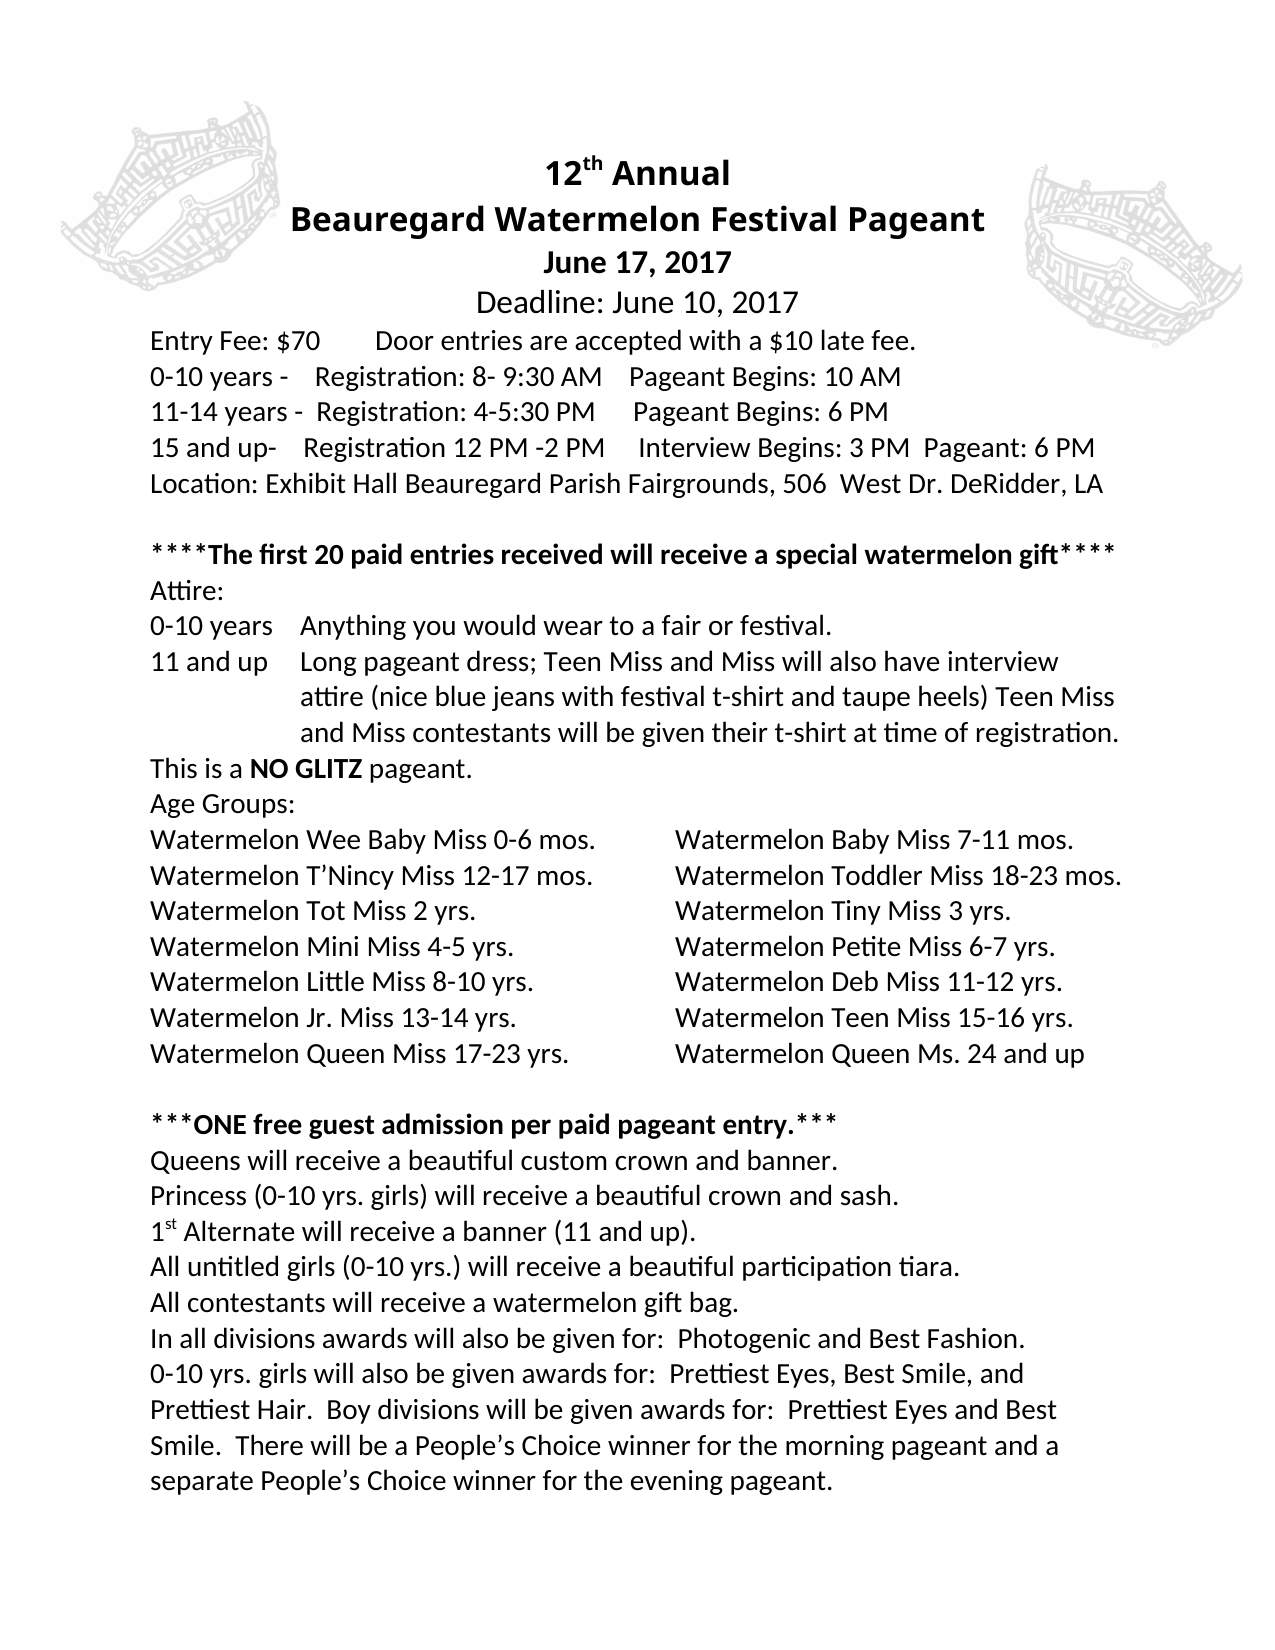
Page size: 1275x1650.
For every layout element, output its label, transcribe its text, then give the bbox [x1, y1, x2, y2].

text Deadline: June 10, 2017 [150, 282, 1125, 322]
text Attire: [150, 572, 1125, 607]
text 15 and up- Registration 12 PM -2 PM Interview Begins: 3 PM Pageant: 6 PM [150, 429, 1125, 465]
text Beauregard Watermelon Festival Pageant [150, 195, 1125, 241]
text Watermelon Wee Baby Miss 0-6 mos. Watermelon Baby Miss 7-11 mos. [150, 821, 1125, 857]
text 11-14 years - Registration: 4-5:30 PM Pageant Begins: 6 PM [150, 393, 1125, 429]
text Queens will receive a beautiful custom crown and banner. [150, 1142, 1125, 1177]
text All contestants will receive a watermelon gift bag. [150, 1284, 1125, 1320]
text June 17, 2017 [150, 241, 1125, 282]
text 0-10 yrs. girls will also be given awards for: Prettiest Eyes, Best Smile, and Prettiest Hair. Boy divisions will be given awards for: Prettiest Eyes and Best Smile. There will be a People’s Choice winner for the morning pageant and a separate People’s Choice winner for the evening pageant. [150, 1355, 1125, 1498]
text Watermelon Queen Miss 17-23 yrs. Watermelon Queen Ms. 24 and up [150, 1035, 1125, 1070]
text Watermelon Tot Miss 2 yrs. Watermelon Tiny Miss 3 yrs. [150, 892, 1125, 928]
text This is a NO GLITZ pageant. [150, 750, 1125, 785]
text Entry Fee: $70 Door entries are accepted with a $10 late fee. [150, 322, 1125, 358]
text In all divisions awards will also be given for: Photogenic and Best Fashion. [150, 1320, 1125, 1355]
text Age Groups: [150, 785, 1125, 821]
text All untitled girls (0-10 yrs.) will receive a beautiful participation tiara. [150, 1248, 1125, 1284]
text ****The first 20 paid entries received will receive a special watermelon gift**** [150, 536, 1125, 572]
text Watermelon Jr. Miss 13-14 yrs. Watermelon Teen Miss 15-16 yrs. [150, 999, 1125, 1035]
text 0-10 years - Registration: 8- 9:30 AM Pageant Begins: 10 AM [150, 358, 1125, 393]
text 0-10 years Anything you would wear to a fair or festival. [150, 607, 1125, 643]
text Location: Exhibit Hall Beauregard Parish Fairgrounds, 506 West Dr. DeRidder, LA [150, 465, 1125, 500]
text Watermelon Mini Miss 4-5 yrs. Watermelon Petite Miss 6-7 yrs. [150, 928, 1125, 963]
text Watermelon Little Miss 8-10 yrs. Watermelon Deb Miss 11-12 yrs. [150, 963, 1125, 999]
text Princess (0-10 yrs. girls) will receive a beautiful crown and sash. [150, 1177, 1125, 1213]
text ***ONE free guest admission per paid pageant entry.*** [150, 1106, 1125, 1142]
text 11 and up Long pageant dress; Teen Miss and Miss will also have interview attire (nice blue jeans with festival t-shirt and taupe heels) Teen Miss and Miss contestants will be given their t-shirt at time of registration. [150, 643, 1125, 750]
text 1st Alternate will receive a banner (11 and up). [150, 1213, 1125, 1248]
text 12th Annual [150, 150, 1125, 195]
text Watermelon T’Nincy Miss 12-17 mos. Watermelon Toddler Miss 18-23 mos. [150, 857, 1125, 892]
